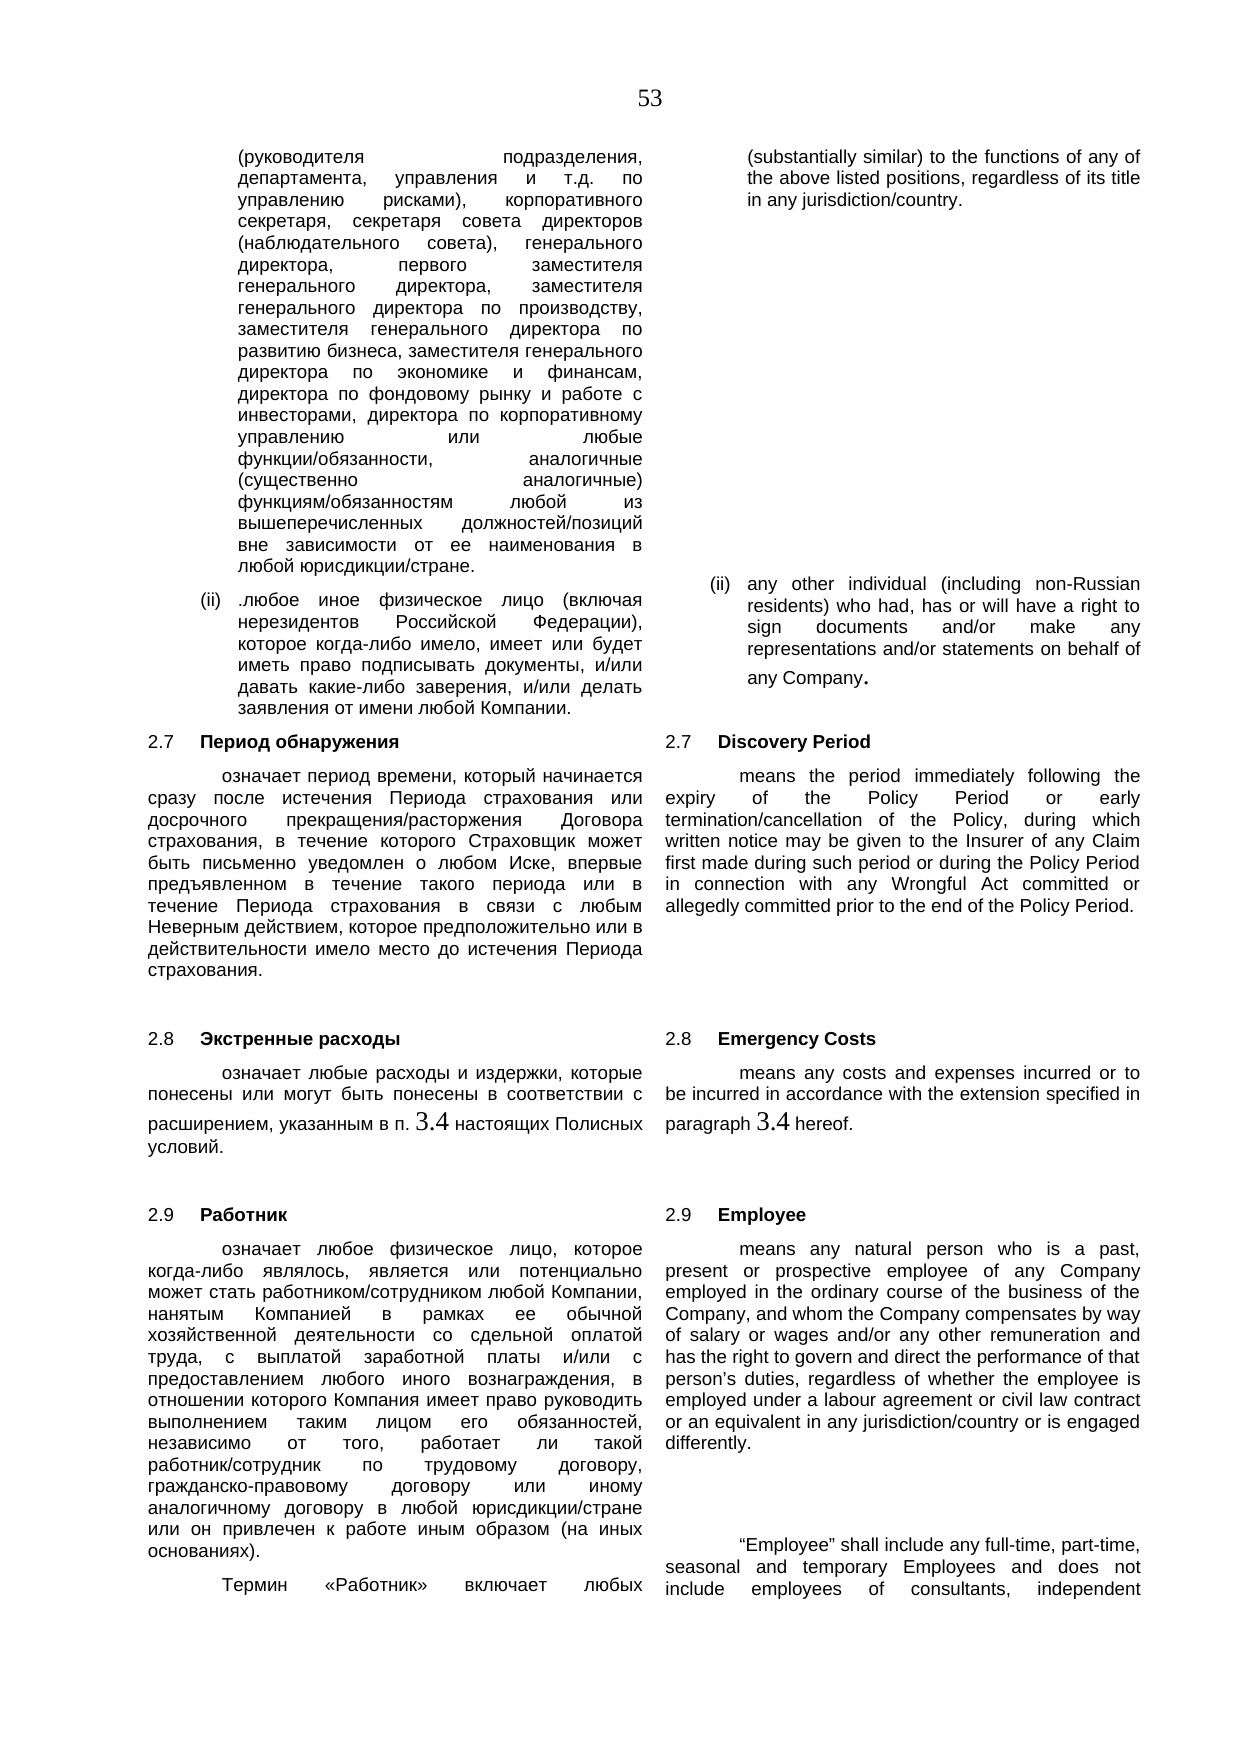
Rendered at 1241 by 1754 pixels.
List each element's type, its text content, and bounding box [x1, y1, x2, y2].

table_cell Discovery Period [654, 731, 1152, 765]
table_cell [136, 1238, 654, 1599]
table_cell Период обнаружения [136, 731, 654, 765]
table_cell means any costs and expenses incurred or to be incurred in accordance with the extension specified in paragraph 3.4 hereof. [654, 1061, 1152, 1204]
table_cell Emergency Costs [654, 1028, 1152, 1061]
table_cell означает любые расходы и издержки, которые понесены или могут быть понесены в соответствии с расширением, указанным в п. 3.4 настоящих Полисных условий. [136, 1061, 654, 1204]
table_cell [654, 146, 1152, 731]
table_cell означает период времени, который начинается сразу после истечения Периода страхования или досрочного прекращения/расторжения Договора страхования, в течение которого Страховщик может быть письменно уведомлен о любом Иске, впервые предъявленном в течение такого периода или в течение Периода страхования в связи с любым Неверным действием, которое предположительно или в действительности имело место до истечения Периода страхования. [136, 765, 654, 1027]
table_cell means the period immediately following the expiry of the Policy Period or early termination/cancellation of the Policy, during which written notice may be given to the Insurer of any Claim first made during such period or during the Policy Period in connection with any Wrongful Act committed or allegedly committed prior to the end of the Policy Period. [654, 765, 1152, 1027]
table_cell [654, 1238, 1152, 1599]
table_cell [136, 146, 654, 731]
table_cell Экстренные расходы [136, 1028, 654, 1061]
table_cell Работник [136, 1204, 654, 1238]
table_cell Employee [654, 1204, 1152, 1238]
